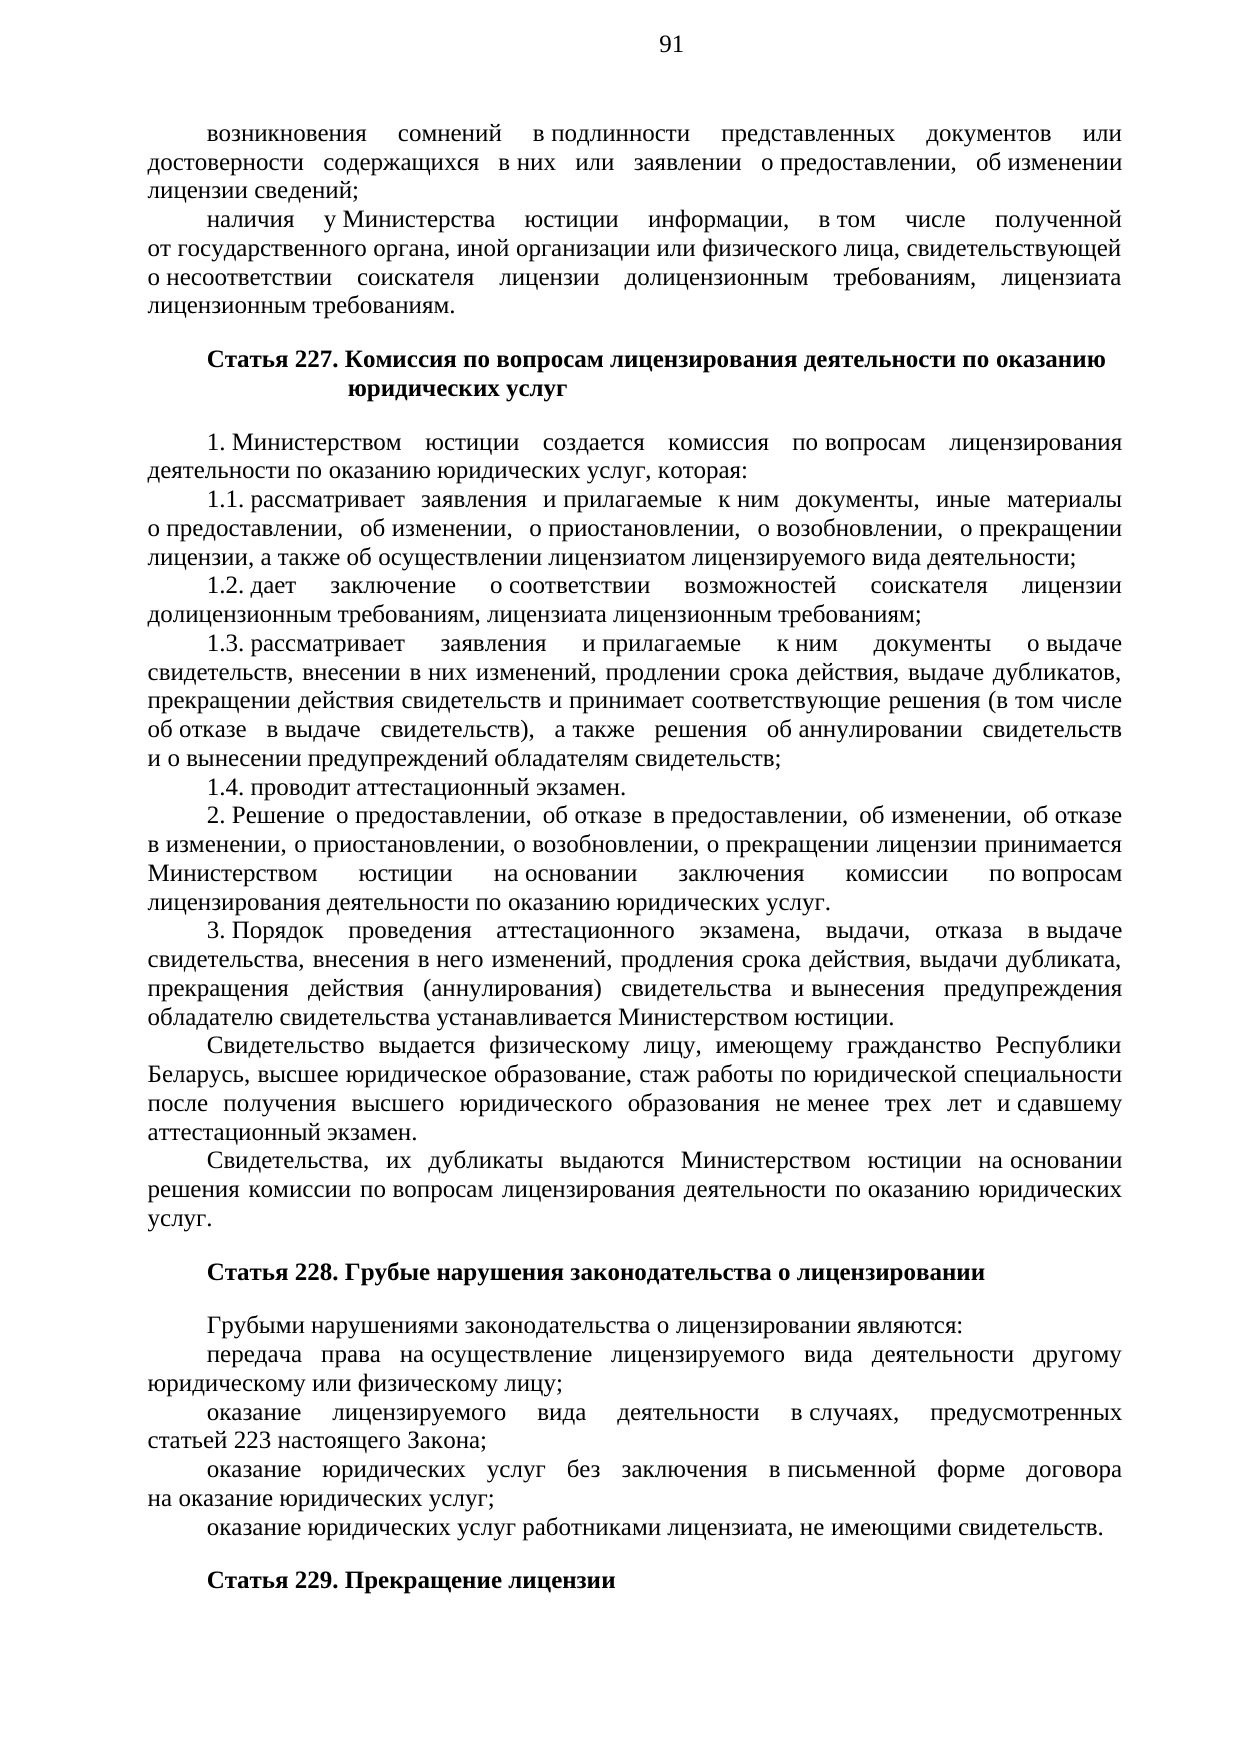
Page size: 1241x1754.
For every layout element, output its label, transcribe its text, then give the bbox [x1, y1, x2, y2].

text 2. Решение о предоставлении, об отказе в предоставлении, об изменении, об отказе в изменении, о приостановлении, о возобновлении, о прекращении лицензии принимается Министерством юстиции на основании заключения комиссии по вопросам лицензирования деятельности по оказанию юридических услуг. [147, 801, 1122, 916]
text 1.4. проводит аттестационный экзамен. [147, 772, 1122, 801]
text передача права на осуществление лицензируемого вида деятельности другому юридическому или физическому лицу; [147, 1339, 1122, 1397]
text 1. Министерством юстиции создается комиссия по вопросам лицензирования деятельности по оказанию юридических услуг, которая: [147, 427, 1122, 484]
text оказание юридических услуг работниками лицензиата, не имеющими свидетельств. [147, 1512, 1122, 1541]
text Свидетельства, их дубликаты выдаются Министерством юстиции на основании решения комиссии по вопросам лицензирования деятельности по оказанию юридических услуг. [147, 1146, 1122, 1232]
text оказание лицензируемого вида деятельности в случаях, предусмотренных статьей 223 настоящего Закона; [147, 1397, 1122, 1454]
text 1.2. дает заключение о соответствии возможностей соискателя лицензии долицензионным требованиям, лицензиата лицензионным требованиям; [147, 571, 1122, 628]
text Свидетельство выдается физическому лицу, имеющему гражданство Республики Беларусь, высшее юридическое образование, стаж работы по юридической специальности после получения высшего юридического образования не менее трех лет и сдавшему аттестационный экзамен. [147, 1031, 1122, 1146]
text Статья 228. Грубые нарушения законодательства о лицензировании [207, 1257, 1122, 1286]
text возникновения сомнений в подлинности представленных документов или достоверности содержащихся в них или заявлении о предоставлении, об изменении лицензии сведений; [147, 118, 1122, 204]
text наличия у Министерства юстиции информации, в том числе полученной от государственного органа, иной организации или физического лица, свидетельствующей о несоответствии соискателя лицензии долицензионным требованиям, лицензиата лицензионным требованиям. [147, 204, 1122, 319]
text Статья 227. Комиссия по вопросам лицензирования деятельности по оказанию юридических услуг [207, 344, 1122, 402]
text 1.3. рассматривает заявления и прилагаемые к ним документы о выдаче свидетельств, внесении в них изменений, продлении срока действия, выдаче дубликатов, прекращении действия свидетельств и принимает соответствующие решения (в том числе об отказе в выдаче свидетельств), а также решения об аннулировании свидетельств и о вынесении предупреждений обладателям свидетельств; [147, 628, 1122, 772]
text оказание юридических услуг без заключения в письменной форме договора на оказание юридических услуг; [147, 1454, 1122, 1512]
text 3. Порядок проведения аттестационного экзамена, выдачи, отказа в выдаче свидетельства, внесения в него изменений, продления срока действия, выдачи дубликата, прекращения действия (аннулирования) свидетельства и вынесения предупреждения обладателю свидетельства устанавливается Министерством юстиции. [147, 916, 1122, 1031]
text Статья 229. Прекращение лицензии [207, 1566, 1122, 1594]
text Грубыми нарушениями законодательства о лицензировании являются: [147, 1311, 1122, 1339]
text 1.1. рассматривает заявления и прилагаемые к ним документы, иные материалы о предоставлении, об изменении, о приостановлении, о возобновлении, о прекращении лицензии, а также об осуществлении лицензиатом лицензируемого вида деятельности; [147, 484, 1122, 571]
